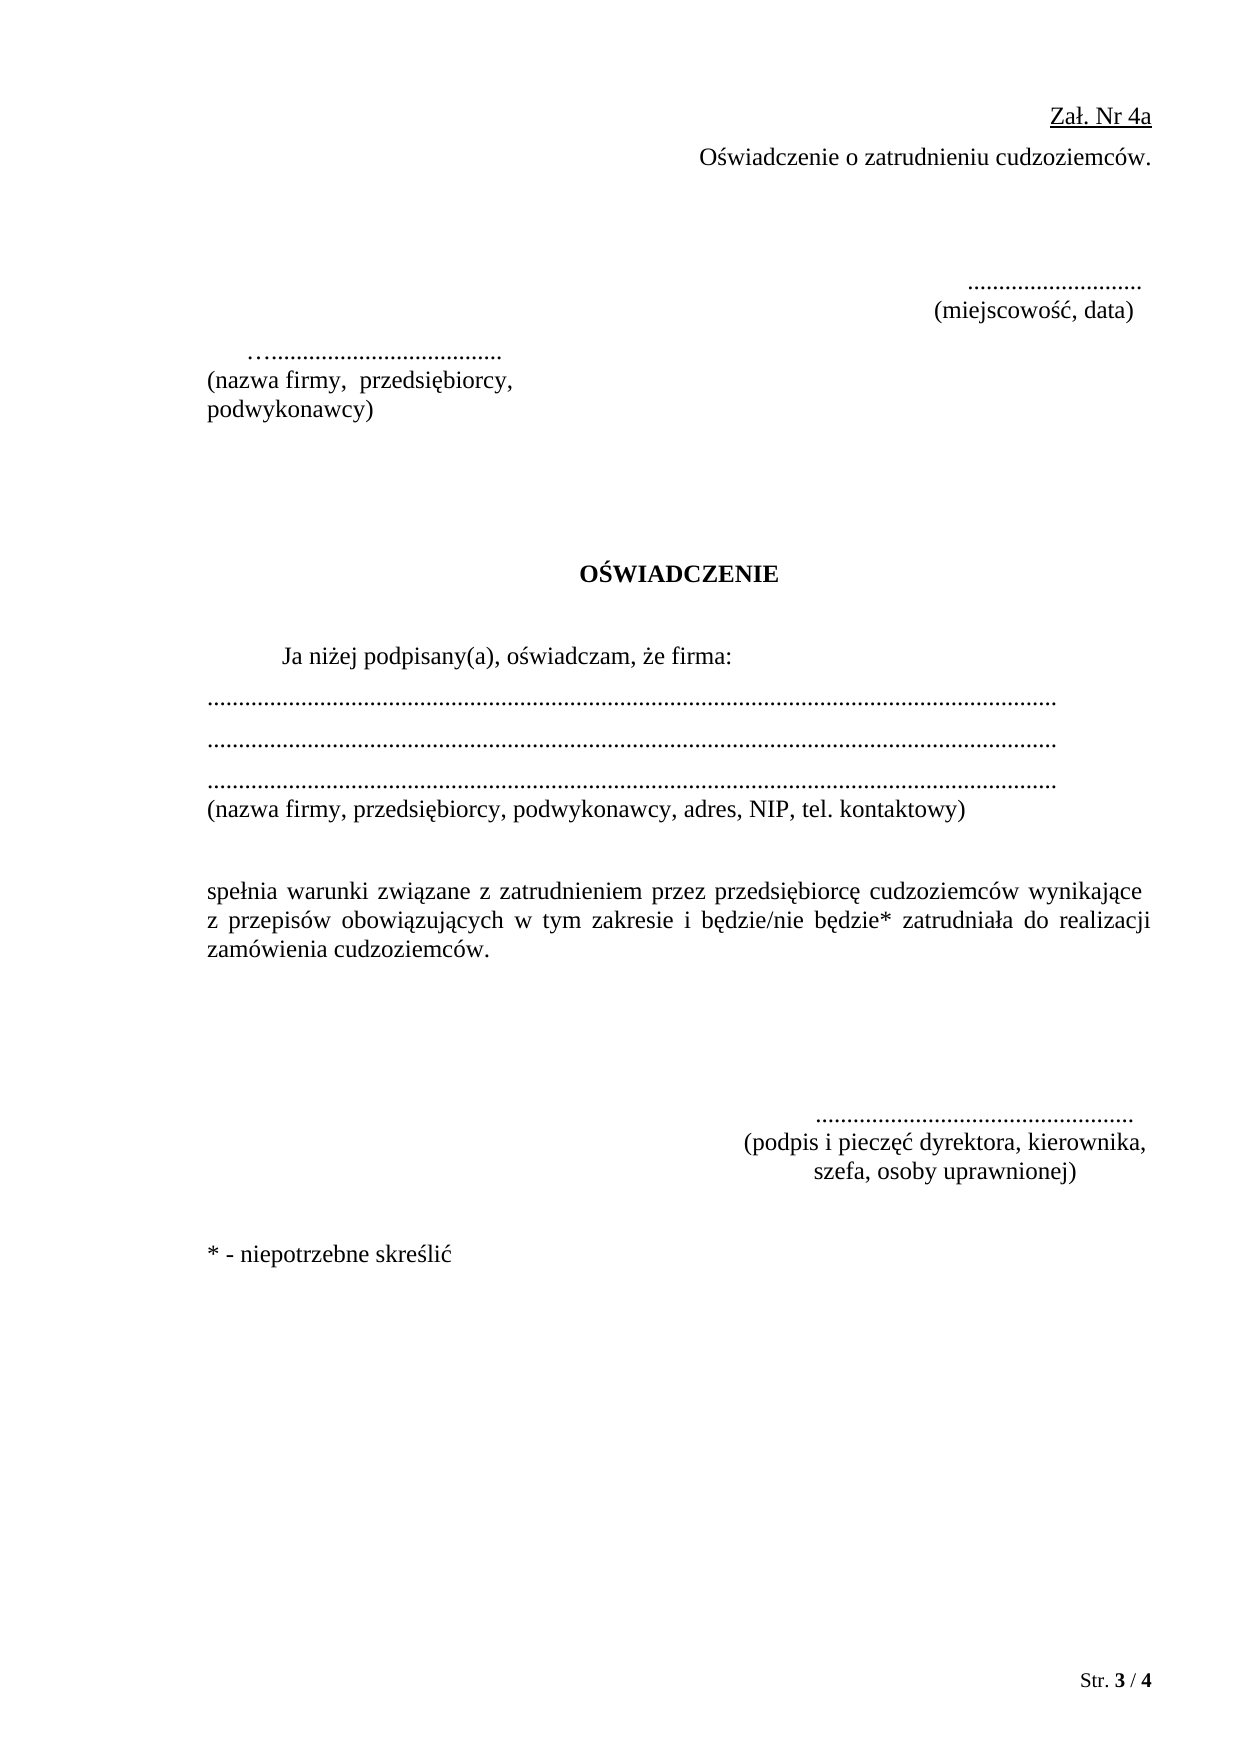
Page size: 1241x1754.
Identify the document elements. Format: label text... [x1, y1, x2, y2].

text ........................................................................................................................................ [207, 682, 1152, 711]
text ........................................................................................................................................ [207, 765, 1152, 794]
text (nazwa firmy, przedsiębiorcy, podwykonawcy, adres, NIP, tel. kontaktowy) [207, 794, 1152, 822]
text OŚWIADCZENIE [207, 559, 1152, 587]
text (nazwa firmy, przedsiębiorcy, podwykonawcy) [207, 365, 561, 422]
text * - niepotrzebne skreślić [207, 1239, 1152, 1267]
text Ja niżej podpisany(a), oświadczam, że firma: [207, 641, 1152, 670]
text Zał. Nr 4a [561, 101, 1152, 130]
text (miejscowość, data) [916, 295, 1152, 324]
text ........................................................................................................................................ [207, 724, 1152, 752]
text Oświadczenie o zatrudnieniu cudzoziemców. [561, 142, 1152, 171]
text ............................ [957, 266, 1152, 295]
text spełnia warunki związane z zatrudnieniem przez przedsiębiorcę cudzoziemców wynikające z przepisów obowiązujących w tym zakresie i będzie/nie będzie* zatrudniała do realizacji zamówienia cudzoziemców. [207, 876, 1152, 962]
text …..................................... [207, 336, 502, 365]
text (podpis i pieczęć dyrektora, kierownika, szefa, osoby uprawnionej) [738, 1127, 1152, 1185]
text ................................................... [797, 1099, 1152, 1127]
